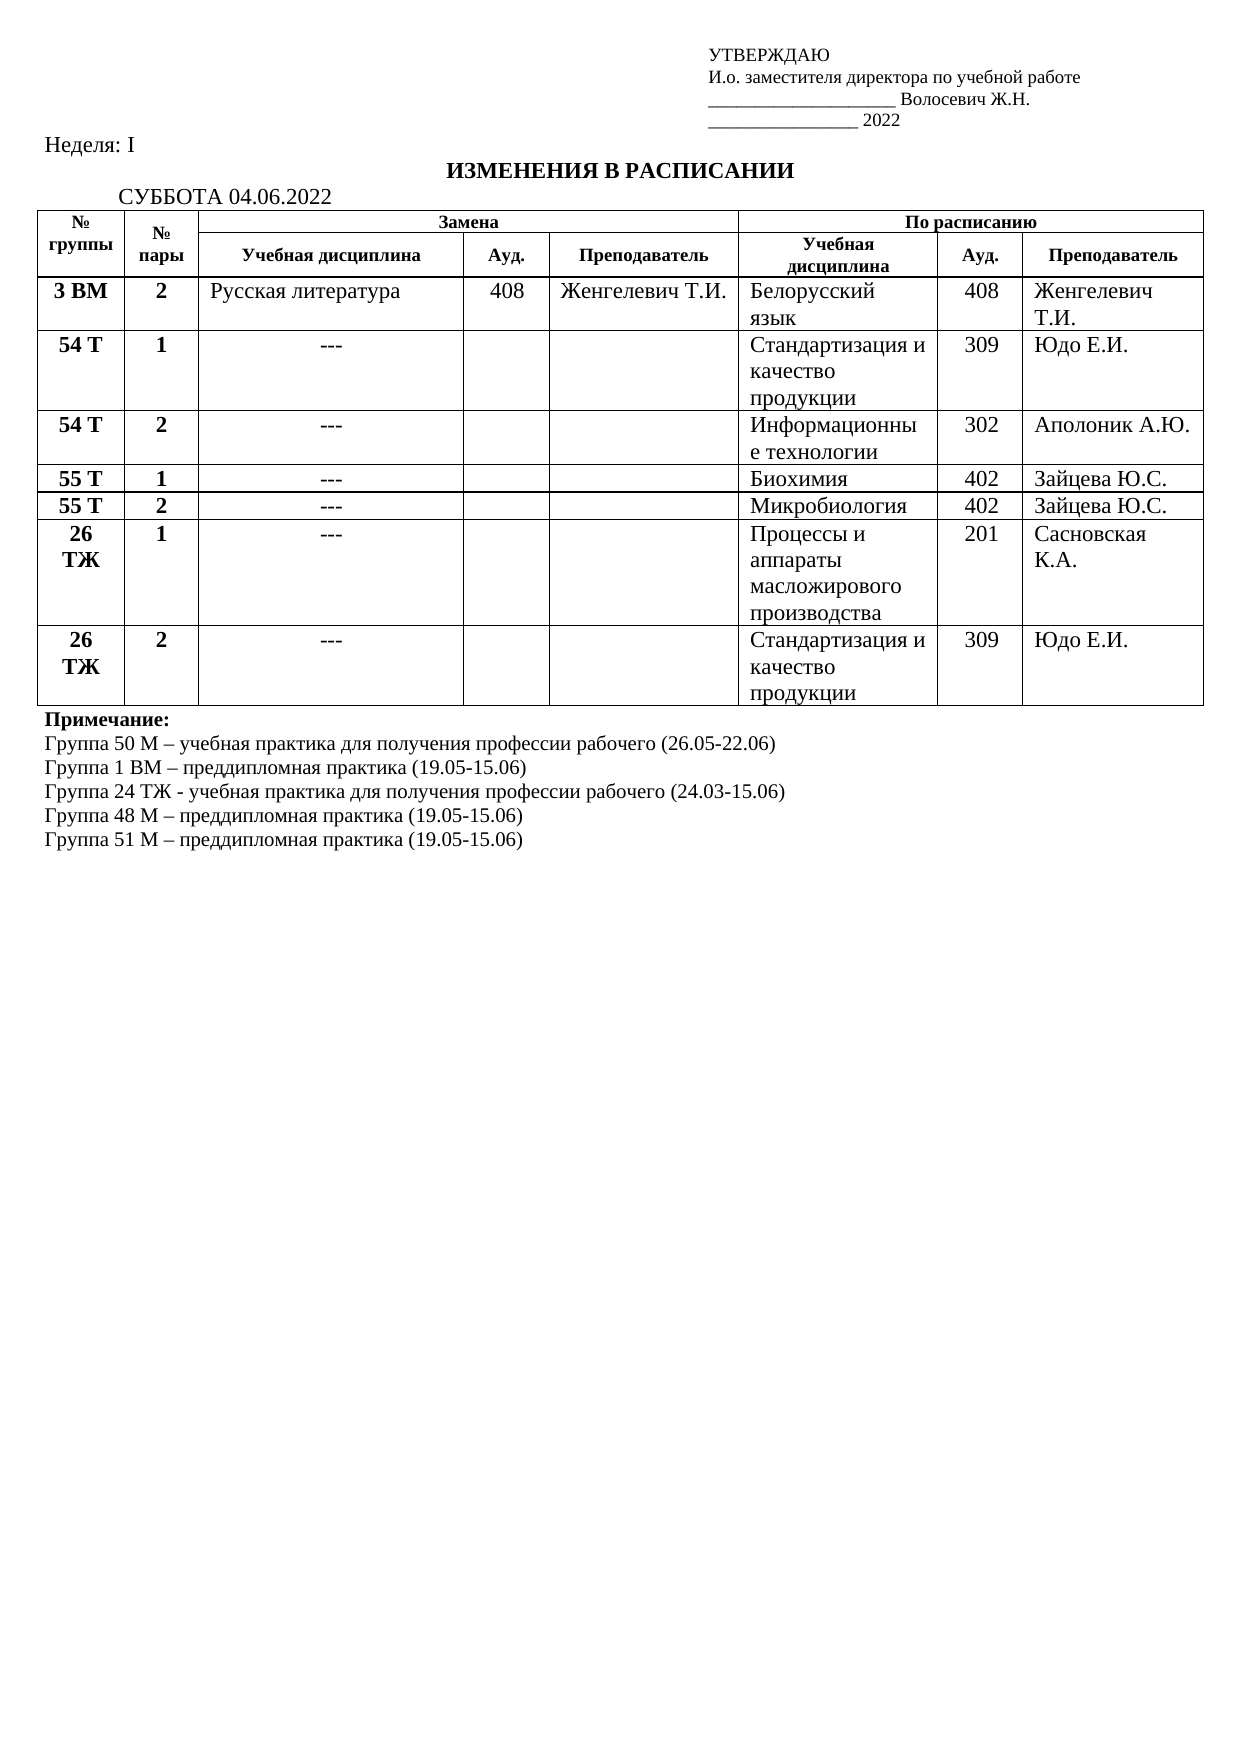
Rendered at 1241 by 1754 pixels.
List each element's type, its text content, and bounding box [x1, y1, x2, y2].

table_header Замена [199, 211, 738, 232]
table_cell 26 ТЖ [38, 520, 124, 625]
table_header № пары [125, 211, 198, 276]
table_cell Преподаватель [550, 233, 738, 276]
table_cell [550, 465, 738, 491]
table_cell Стандартизация и качество продукции [739, 331, 937, 410]
table_cell 2 [125, 278, 198, 330]
table_cell --- [199, 626, 463, 705]
table_cell [464, 493, 549, 519]
table_cell Зайцева Ю.С. [1023, 465, 1203, 491]
table_cell [550, 331, 738, 410]
table_cell Процессы и аппараты масложирового производства [739, 520, 937, 625]
table_cell Микробиология [739, 493, 937, 519]
table_cell Аполоник А.Ю. [1023, 411, 1203, 464]
table_cell [550, 411, 738, 464]
table_cell Стандартизация и качество продукции [739, 626, 937, 705]
text Примечание: [44, 706, 1196, 731]
text Группа 1 ВМ – преддипломная практика (19.05-15.06) [44, 754, 1196, 779]
table_cell 54 Т [38, 331, 124, 410]
table_cell --- [199, 520, 463, 625]
table_cell Женгелевич Т.И. [1023, 278, 1203, 330]
text ____________________ Волосевич Ж.Н. [708, 87, 1196, 109]
table_cell [464, 465, 549, 491]
table_cell 1 [125, 331, 198, 410]
text СУББОТА 04.06.2022 [44, 183, 1196, 210]
table_cell 309 [938, 626, 1022, 705]
table_cell --- [199, 331, 463, 410]
text УТВЕРЖДАЮ [708, 44, 1196, 66]
text Группа 24 ТЖ - учебная практика для получения профессии рабочего (24.03-15.06) [44, 779, 1196, 803]
table_cell Юдо Е.И. [1023, 331, 1203, 410]
text Группа 50 М – учебная практика для получения профессии рабочего (26.05-22.06) [44, 731, 1196, 754]
table_cell 54 Т [38, 411, 124, 464]
table_cell [550, 493, 738, 519]
table_cell Учебная дисциплина [739, 233, 937, 276]
table_cell --- [199, 411, 463, 464]
table_cell 55 Т [38, 465, 124, 491]
table_cell --- [199, 465, 463, 491]
table_cell Учебная дисциплина [199, 233, 463, 276]
table_cell 26 ТЖ [38, 626, 124, 705]
text ________________ 2022 [708, 109, 1196, 131]
table_cell 2 [125, 493, 198, 519]
table_cell Ауд. [938, 233, 1022, 276]
table_cell 55 Т [38, 493, 124, 519]
table_cell [464, 331, 549, 410]
text Группа 48 М – преддипломная практика (19.05-15.06) [44, 803, 1196, 827]
table_cell 2 [125, 411, 198, 464]
table_cell 408 [464, 278, 549, 330]
table_cell Биохимия [739, 465, 937, 491]
text Группа 51 М – преддипломная практика (19.05-15.06) [44, 827, 1196, 851]
text ИЗМЕНЕНИЯ В РАСПИСАНИИ [44, 157, 1196, 183]
table_cell Зайцева Ю.С. [1023, 493, 1203, 519]
table_cell 408 [938, 278, 1022, 330]
table_cell [464, 411, 549, 464]
table_cell Сасновская К.А. [1023, 520, 1203, 625]
table_cell Женгелевич Т.И. [550, 278, 738, 330]
table_cell 201 [938, 520, 1022, 625]
table_cell [464, 626, 549, 705]
table_cell 309 [938, 331, 1022, 410]
table_header № группы [38, 211, 124, 276]
table_cell Русская литература [199, 278, 463, 330]
table_cell 302 [938, 411, 1022, 464]
table_cell Белорусский язык [739, 278, 937, 330]
table_cell 3 ВМ [38, 278, 124, 330]
text Неделя: I [44, 131, 1196, 157]
table_cell Информационные технологии [739, 411, 937, 464]
table_cell 402 [938, 465, 1022, 491]
text И.о. заместителя директора по учебной работе [708, 66, 1196, 87]
table_cell --- [199, 493, 463, 519]
table_cell [550, 520, 738, 625]
table_cell Преподаватель [1023, 233, 1203, 276]
table_cell 402 [938, 493, 1022, 519]
table_header По расписанию [739, 211, 1203, 232]
table_cell 2 [125, 626, 198, 705]
table_cell Ауд. [464, 233, 549, 276]
table_cell 1 [125, 520, 198, 625]
table_cell [550, 626, 738, 705]
table_cell 1 [125, 465, 198, 491]
table_cell [464, 520, 549, 625]
table_cell Юдо Е.И. [1023, 626, 1203, 705]
